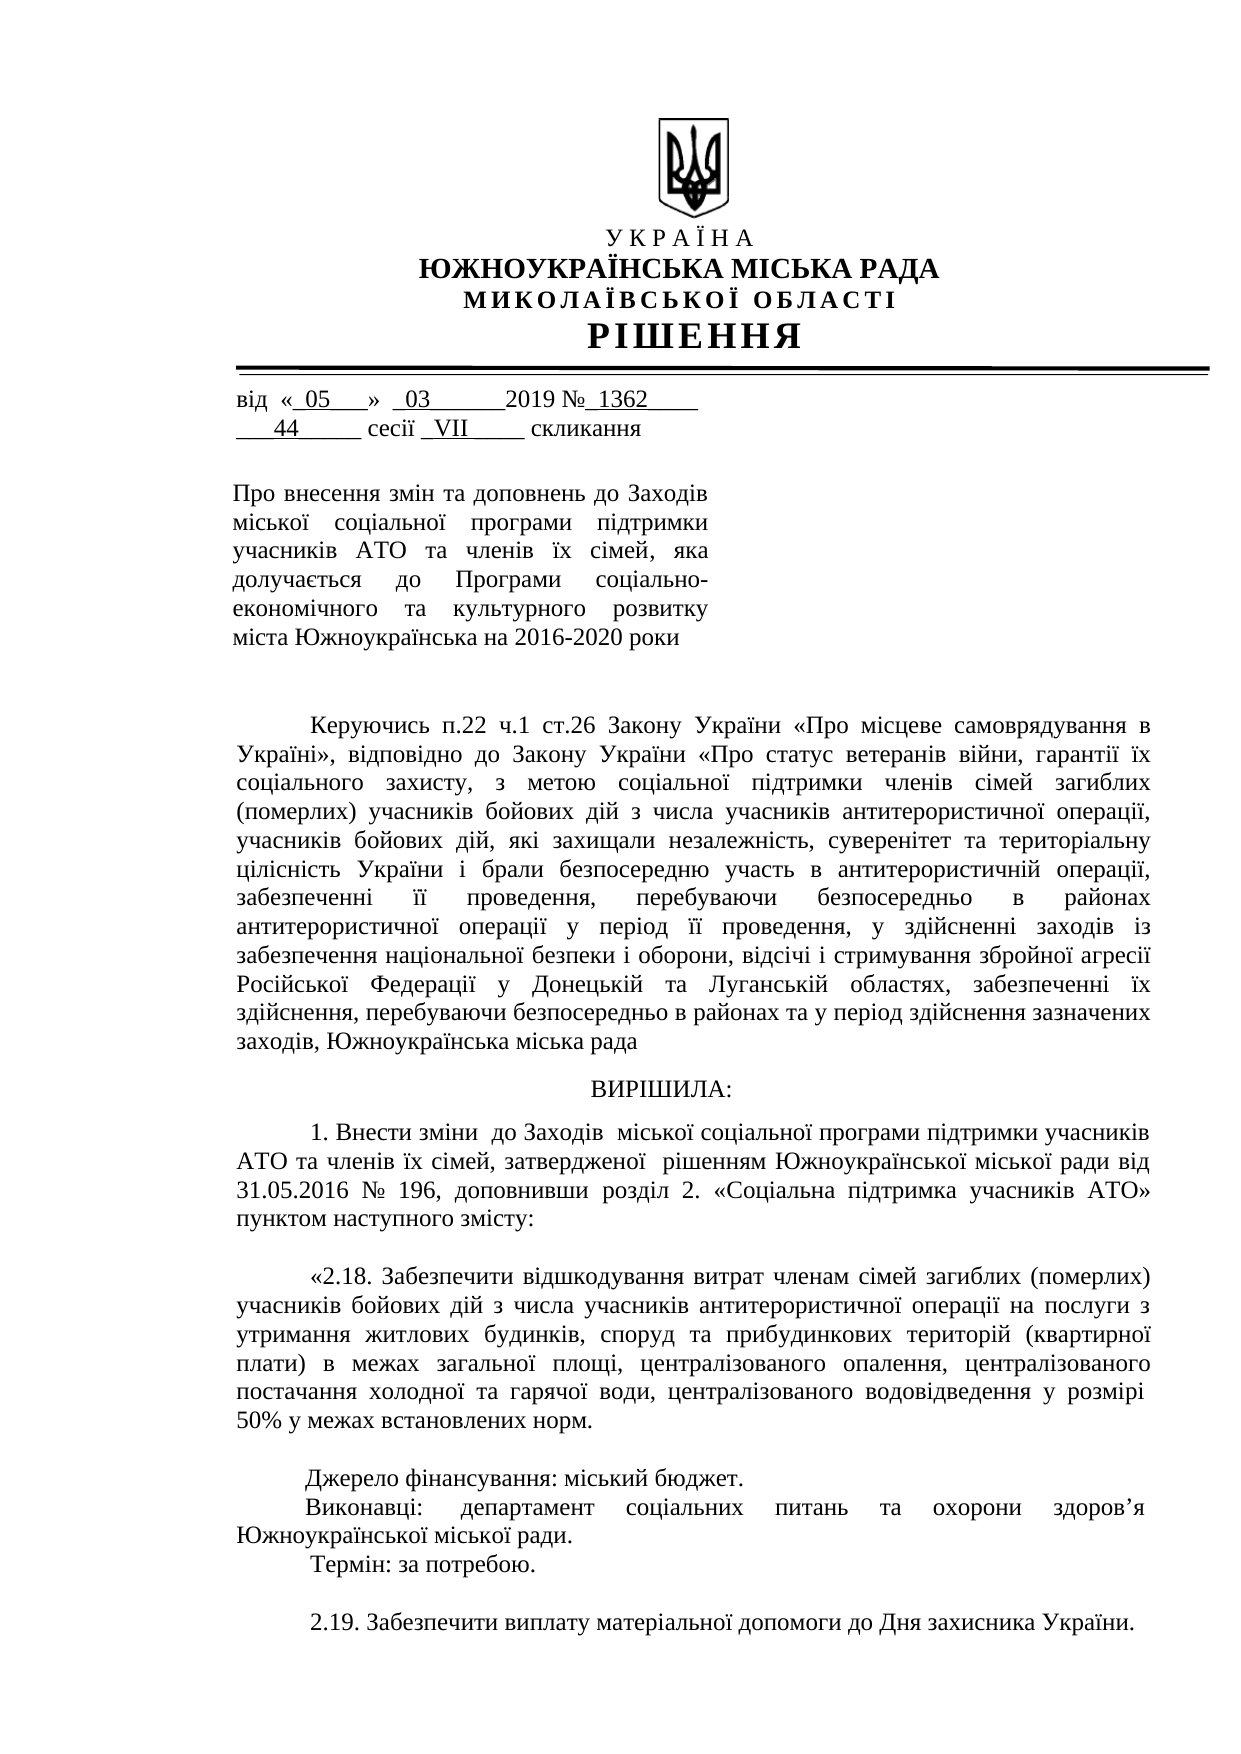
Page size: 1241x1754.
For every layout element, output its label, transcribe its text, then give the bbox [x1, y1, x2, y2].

text 1. Внести зміни до Заходів міської соціальної програми підтримки учасників АТО та членів їх сімей, затвердженої рішенням Южноукраїнської міської ради від 31.05.2016 № 196, доповнивши розділ 2. «Соціальна підтримка учасників АТО» пунктом наступного змісту: [236, 1117, 1152, 1232]
subtitle МИКОЛАЇВСЬКОЇ ОБЛАСТІ [236, 285, 1122, 314]
text У К Р А Ї Н А [251, 223, 1107, 252]
text 2.19. Забезпечити виплату матеріальної допомоги до Дня захисника України. [236, 1607, 1152, 1636]
text ___44_____ сесії _VII ____ скликання [236, 413, 1152, 441]
text ВИРІШИЛА: [531, 1074, 1152, 1103]
text Джерело фінансування: міський бюджет. [236, 1463, 1152, 1492]
subtitle ЮЖНОУКРАЇНСЬКА МІСЬКА РАДА [251, 252, 1107, 285]
text Термін: за потребою. [236, 1549, 1152, 1578]
text Керуючись п.22 ч.1 ст.26 Закону України «Про місцеве самоврядування в Україні», відповідно до Закону України «Про статус ветеранів війни, гарантії їх соціального захисту, з метою соціальної підтримки членів сімей загиблих (померлих) учасників бойових дій з числа учасників антитерористичної операції, учасників бойових дій, які захищали незалежність, суверенітет та територіальну цілісність України і брали безпосередню участь в антитерористичній операції, забезпеченні її проведення, перебуваючи безпосередньо в районах антитерористичної операції у період її проведення, у здійсненні заходів із забезпечення національної безпеки і оборони, відсічі і стримування збройної агресії Російської Федерації у Донецькій та Луганській областях, забезпеченні їх здійснення, перебуваючи безпосередньо в районах та у період здійснення зазначених заходів, Южноукраїнська міська рада [236, 710, 1152, 1055]
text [236, 1492, 1152, 1549]
text від «_05___» _03______2019 №_1362____ [236, 384, 1152, 413]
subtitle РІШЕННЯ [236, 314, 1152, 357]
text «2.18. Забезпечити відшкодування витрат членам сімей загиблих (померлих) учасників бойових дій з числа учасників антитерористичної операції на послуги з утримання житлових будинків, споруд та прибудинкових територій (квартирної плати) в межах загальної площі, централізованого опалення, централізованого постачання холодної та гарячої води, централізованого водовідведення у розмірі 50% у межах встановлених норм. [236, 1261, 1152, 1434]
